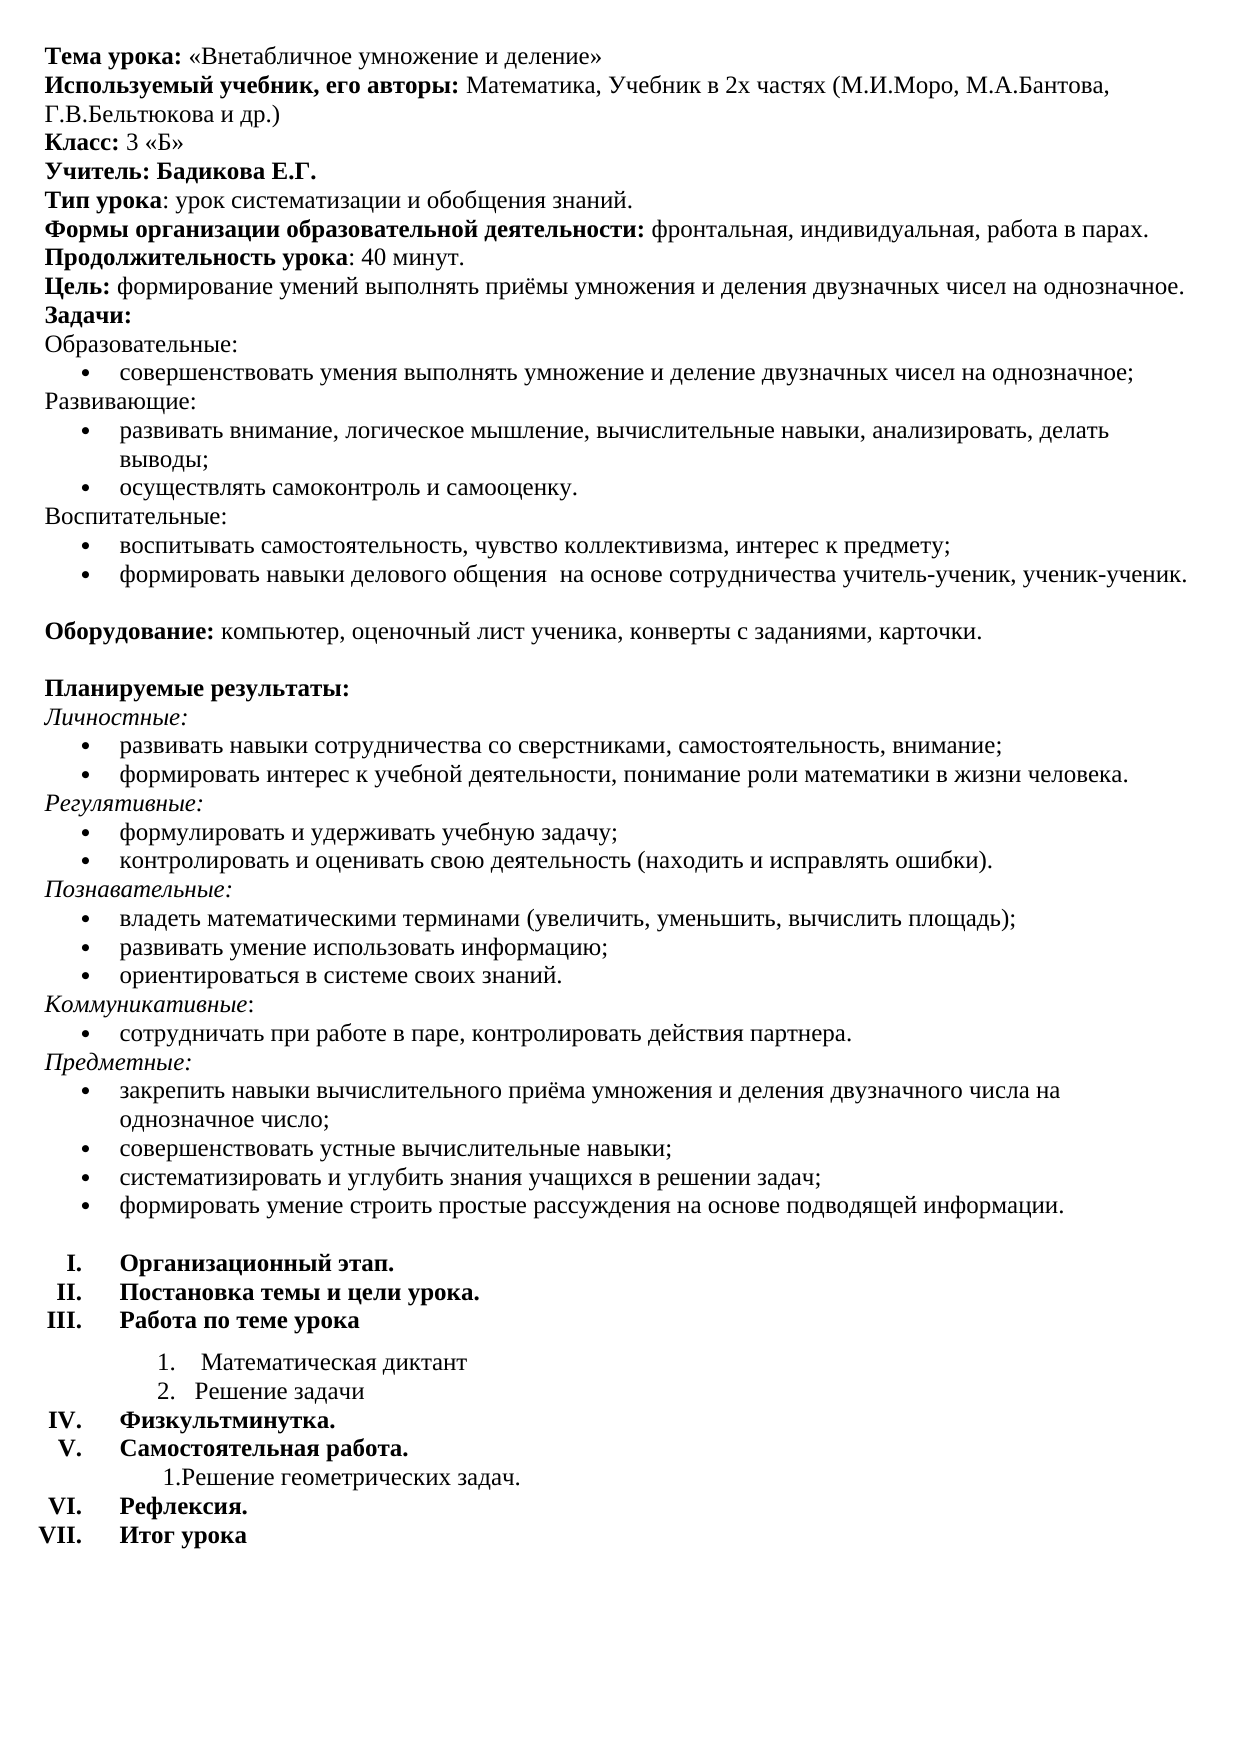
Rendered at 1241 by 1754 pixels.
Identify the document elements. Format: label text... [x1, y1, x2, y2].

text Коммуникативные: [44, 989, 1196, 1018]
list ориентироваться в системе своих знаний. [82, 960, 1196, 989]
text Тип урока: урок систематизации и обобщения знаний. [44, 185, 1196, 214]
text Оборудование: компьютер, оценочный лист ученика, конверты с заданиями, карточки. [44, 616, 1196, 673]
text Формы организации образовательной деятельности: фронтальная, индивидуальная, работа в парах. [44, 214, 1196, 242]
list формировать навыки делового общения на основе сотрудничества учитель-ученик, ученик-ученик. [82, 559, 1196, 587]
list систематизировать и углубить знания учащихся в решении задач; [82, 1162, 1196, 1190]
text Познавательные: [44, 874, 1196, 903]
text Образовательные: [44, 329, 1196, 357]
text Учитель: Бадикова Е.Г. [44, 156, 1196, 185]
list Физкультминутка. [82, 1405, 1196, 1433]
list закрепить навыки вычислительного приёма умножения и деления двузначного числа на однозначное число; [82, 1075, 1196, 1133]
list 1.Решение геометрических задач. [162, 1462, 1196, 1491]
list владеть математическими терминами (увеличить, уменьшить, вычислить площадь); [82, 903, 1196, 932]
list Итог урока [82, 1520, 1196, 1548]
list формулировать и удерживать учебную задачу; [82, 817, 1196, 845]
list Самостоятельная работа. [82, 1433, 1196, 1462]
text Используемый учебник, его авторы: Математика, Учебник в 2х частях (М.И.Моро, М.А.Бантова, Г.В.Бельтюкова и др.) [44, 70, 1196, 127]
list развивать внимание, логическое мышление, вычислительные навыки, анализировать, делать выводы; [82, 415, 1196, 472]
text Предметные: [44, 1047, 1196, 1075]
list контролировать и оценивать свою деятельность (находить и исправлять ошибки). [82, 845, 1196, 874]
list формировать интерес к учебной деятельности, понимание роли математики в жизни человека. [82, 759, 1196, 788]
text Планируемые результаты: [44, 673, 1196, 702]
list осуществлять самоконтроль и самооценку. [82, 472, 1196, 501]
text Задачи: [44, 300, 1196, 329]
list формировать умение строить простые рассуждения на основе подводящей информации. [82, 1190, 1196, 1219]
text Регулятивные: [44, 788, 1196, 817]
text Тема урока: «Внетабличное умножение и деление» [44, 41, 1196, 70]
list развивать навыки сотрудничества со сверстниками, самостоятельность, внимание; [82, 730, 1196, 759]
list Работа по теме урока [82, 1305, 1196, 1334]
list развивать умение использовать информацию; [82, 932, 1196, 960]
list совершенствовать устные вычислительные навыки; [82, 1133, 1196, 1162]
text Класс: 3 «Б» [44, 127, 1196, 156]
text Развивающие: [44, 386, 1196, 415]
text Воспитательные: [44, 501, 1196, 530]
list совершенствовать умения выполнять умножение и деление двузначных чисел на однозначное; [82, 357, 1196, 386]
list Постановка темы и цели урока. [82, 1277, 1196, 1305]
text Личностные: [44, 702, 1196, 730]
list Решение задачи [157, 1376, 1196, 1405]
text Цель: формирование умений выполнять приёмы умножения и деления двузначных чисел на однозначное. [44, 271, 1196, 300]
list Организационный этап. [82, 1248, 1196, 1277]
list Рефлексия. [82, 1491, 1196, 1520]
list сотрудничать при работе в паре, контролировать действия партнера. [82, 1018, 1196, 1047]
list воспитывать самостоятельность, чувство коллективизма, интерес к предмету; [82, 530, 1196, 559]
text Продолжительность урока: 40 минут. [44, 242, 1196, 271]
list Математическая диктант [157, 1347, 1196, 1376]
